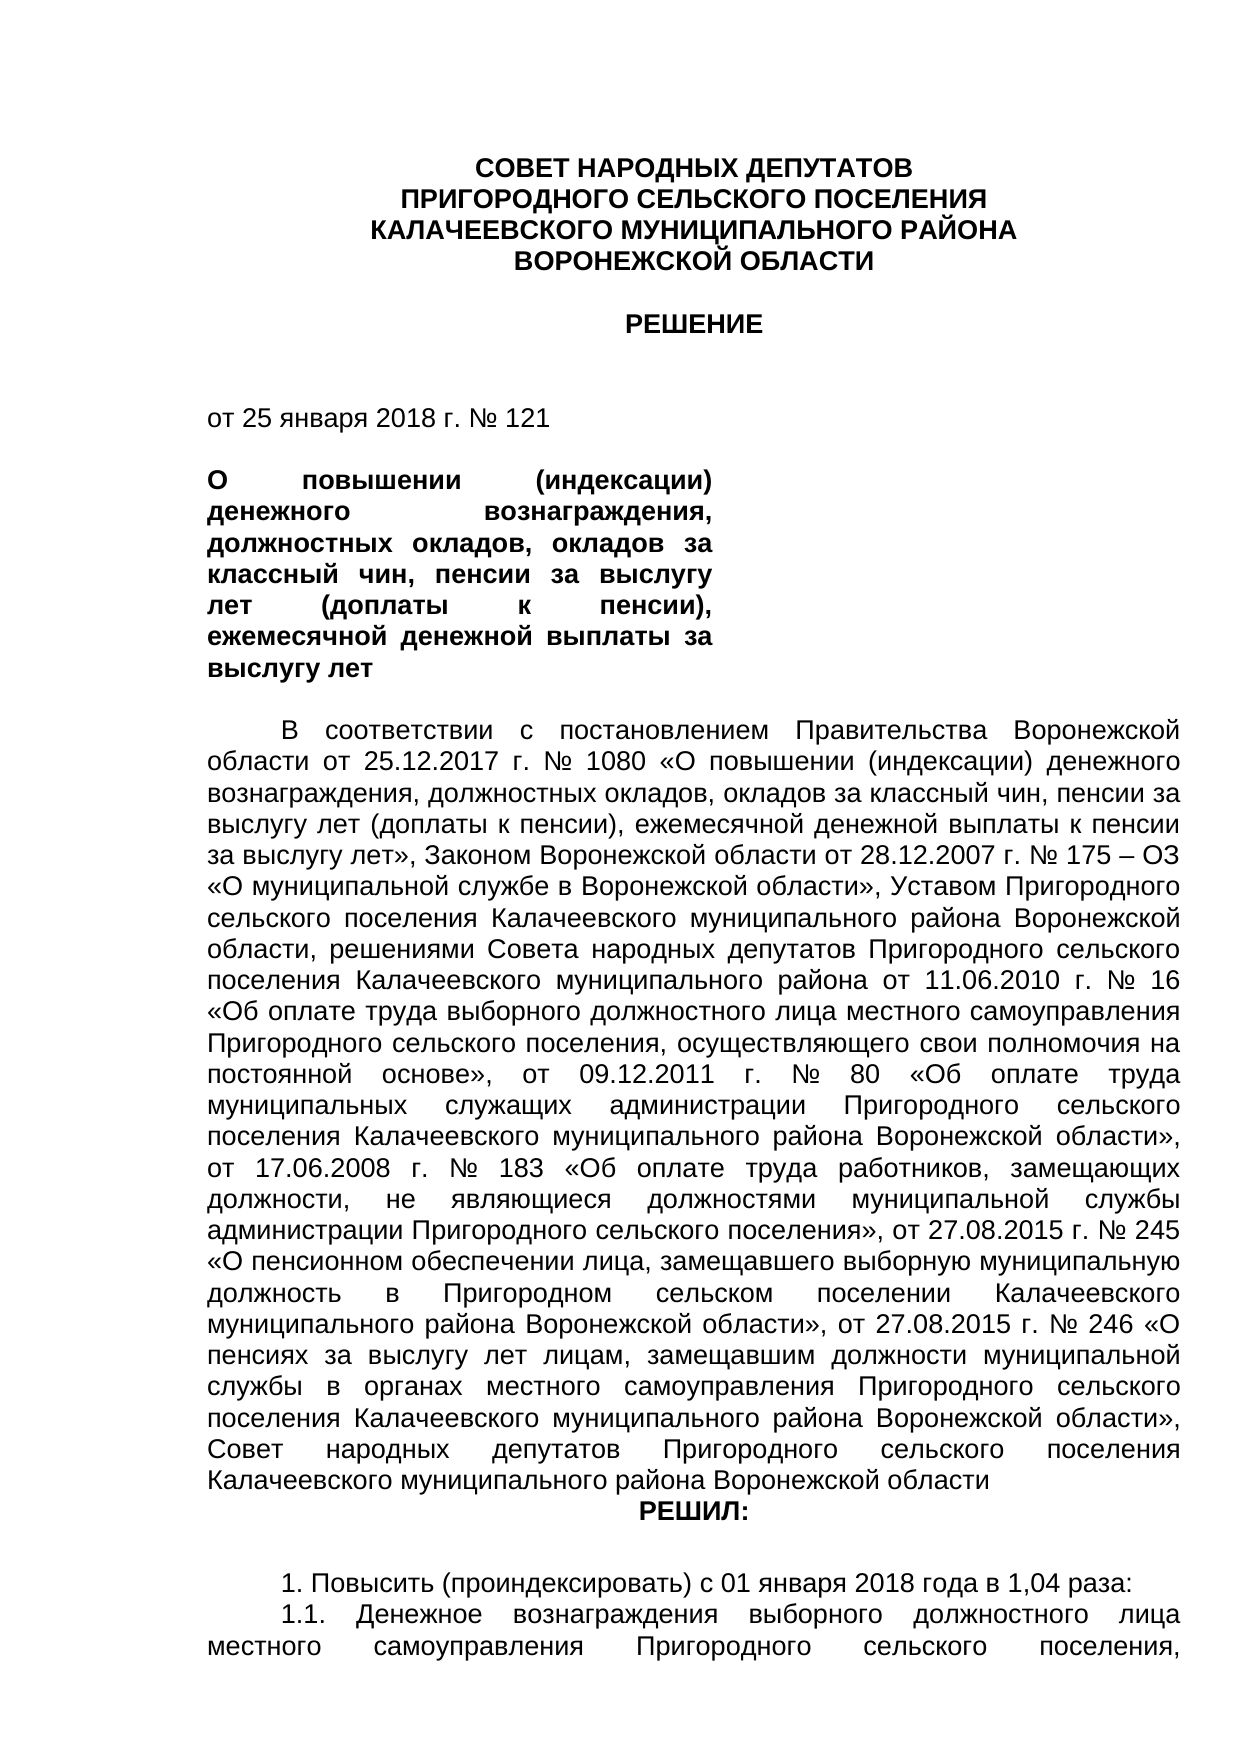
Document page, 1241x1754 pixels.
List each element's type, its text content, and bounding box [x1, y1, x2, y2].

text СОВЕТ НАРОДНЫХ ДЕПУТАТОВ [207, 152, 1181, 183]
text ПРИГОРОДНОГО СЕЛЬСКОГО ПОСЕЛЕНИЯ [207, 183, 1181, 214]
text 1. Повысить (проиндексировать) с 01 января 2018 года в 1,04 раза: [207, 1567, 1181, 1598]
text РЕШИЛ: [207, 1495, 1181, 1527]
text от 25 января 2018 г. № 121 [207, 402, 1181, 433]
text КАЛАЧЕЕВСКОГО МУНИЦИПАЛЬНОГО РАЙОНА [207, 214, 1181, 245]
text В соответствии с постановлением Правительства Воронежской области от 25.12.2017 г. № 1080 «О повышении (индексации) денежного вознаграждения, должностных окладов, окладов за классный чин, пенсии за выслугу лет (доплаты к пенсии), ежемесячной денежной выплаты к пенсии за выслугу лет», Законом Воронежской области от 28.12.2007 г. № 175 – ОЗ «О муниципальной службе в Воронежской области», Уставом Пригородного сельского поселения Калачеевского муниципального района Воронежской области, решениями Совета народных депутатов Пригородного сельского поселения Калачеевского муниципального района от 11.06.2010 г. № 16 «Об оплате труда выборного должностного лица местного самоуправления Пригородного сельского поселения, осуществляющего свои полномочия на постоянной основе», от 09.12.2011 г. № 80 «Об оплате труда муниципальных служащих администрации Пригородного сельского поселения Калачеевского муниципального района Воронежской области», от 17.06.2008 г. № 183 «Об оплате труда работников, замещающих должности, не являющиеся должностями муниципальной службы администрации Пригородного сельского поселения», от 27.08.2015 г. № 245 «О пенсионном обеспечении лица, замещавшего выборную муниципальную должность в Пригородном сельском поселении Калачеевского муниципального района Воронежской области», от 27.08.2015 г. № 246 «О пенсиях за выслугу лет лицам, замещавшим должности муниципальной службы в органах местного самоуправления Пригородного сельского поселения Калачеевского муниципального района Воронежской области», Совет народных депутатов Пригородного сельского поселения Калачеевского муниципального района Воронежской области [207, 714, 1181, 1495]
text ВОРОНЕЖСКОЙ ОБЛАСТИ [207, 245, 1181, 277]
table_header О повышении (индексации) денежного вознаграждения, должностных окладов, окладов за классный чин, пенсии за выслугу лет (доплаты к пенсии), ежемесячной денежной выплаты за выслугу лет [196, 464, 724, 683]
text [207, 1598, 1181, 1661]
text РЕШЕНИЕ [207, 308, 1181, 339]
